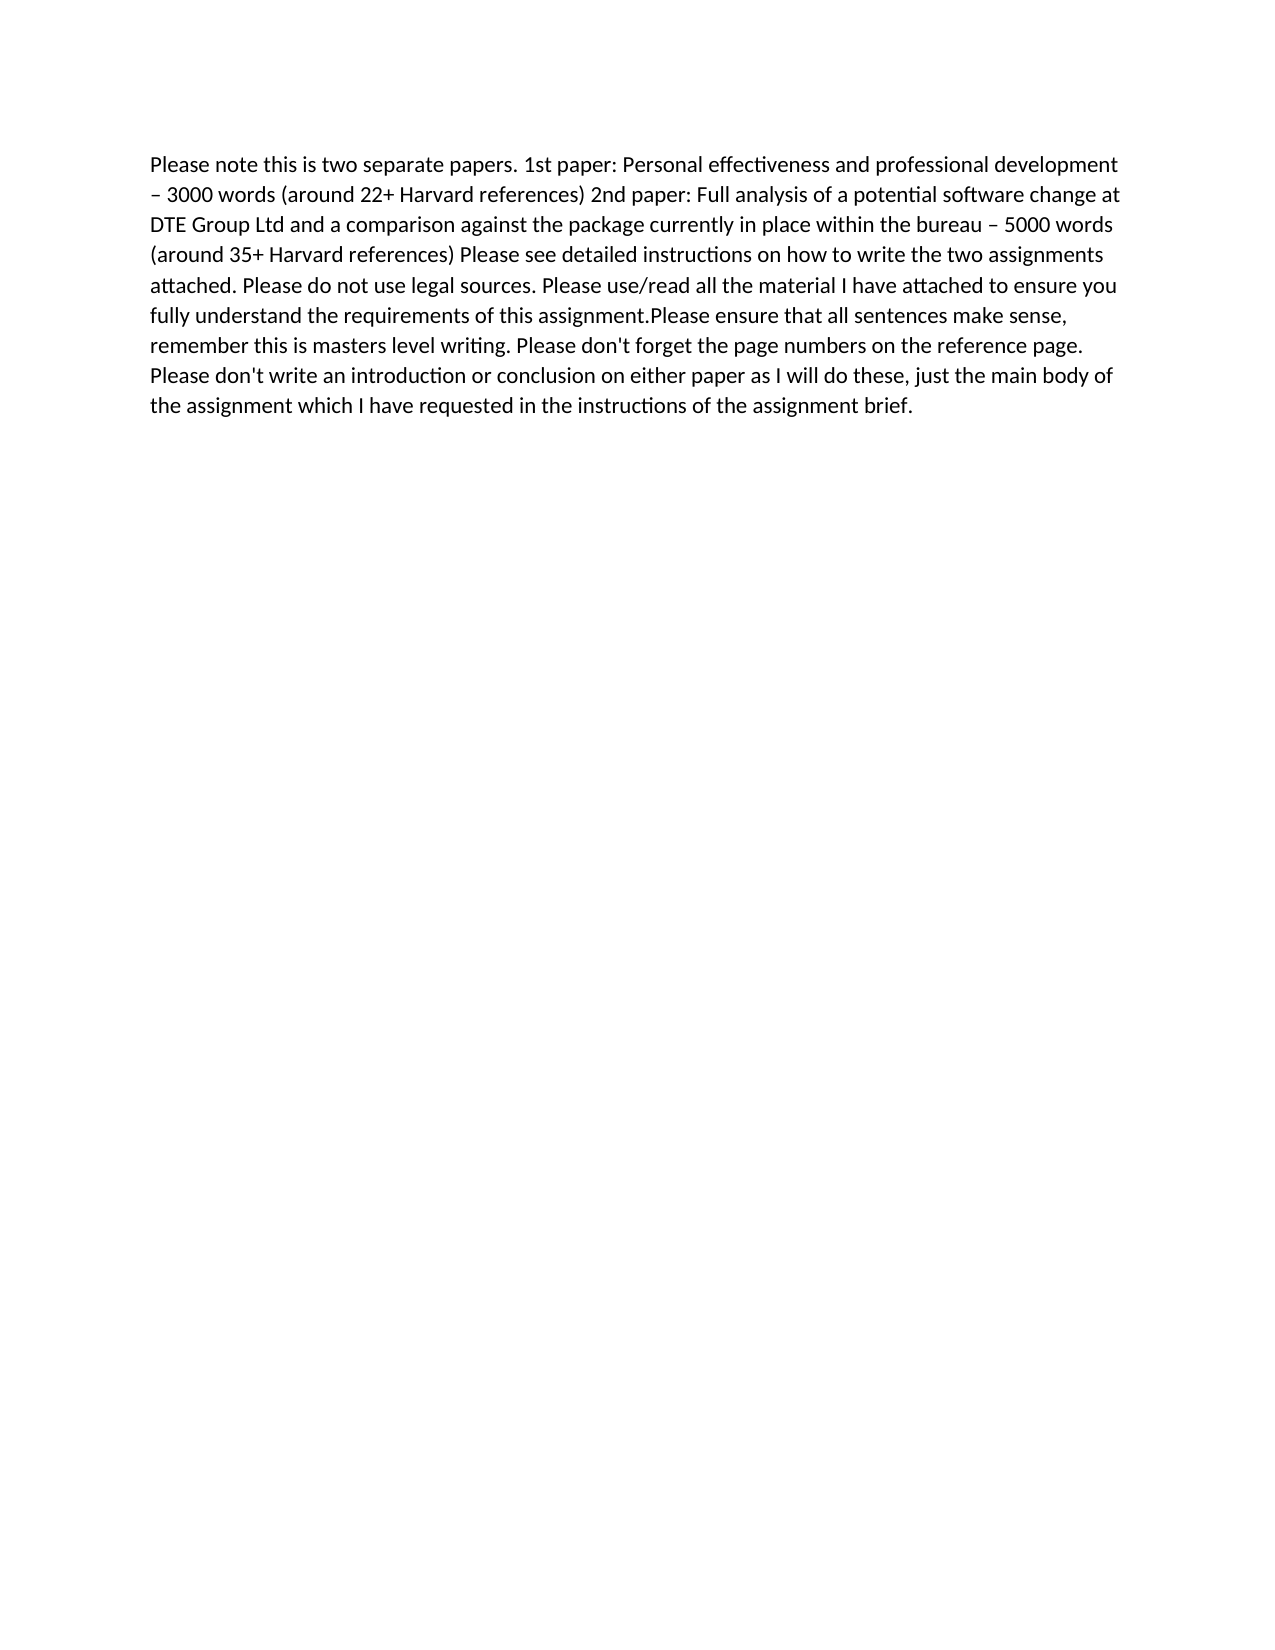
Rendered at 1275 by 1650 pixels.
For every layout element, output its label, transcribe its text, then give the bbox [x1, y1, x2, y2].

text Please note this is two separate papers. 1st paper: Personal effectiveness and professional development – 3000 words (around 22+ Harvard references) 2nd paper: Full analysis of a potential software change at DTE Group Ltd and a comparison against the package currently in place within the bureau – 5000 words (around 35+ Harvard references) Please see detailed instructions on how to write the two assignments attached. Please do not use legal sources. Please use/read all the material I have attached to ensure you fully understand the requirements of this assignment.Please ensure that all sentences make sense, remember this is masters level writing. Please don't forget the page numbers on the reference page. Please don't write an introduction or conclusion on either paper as I will do these, just the main body of the assignment which I have requested in the instructions of the assignment brief. [150, 150, 1125, 420]
